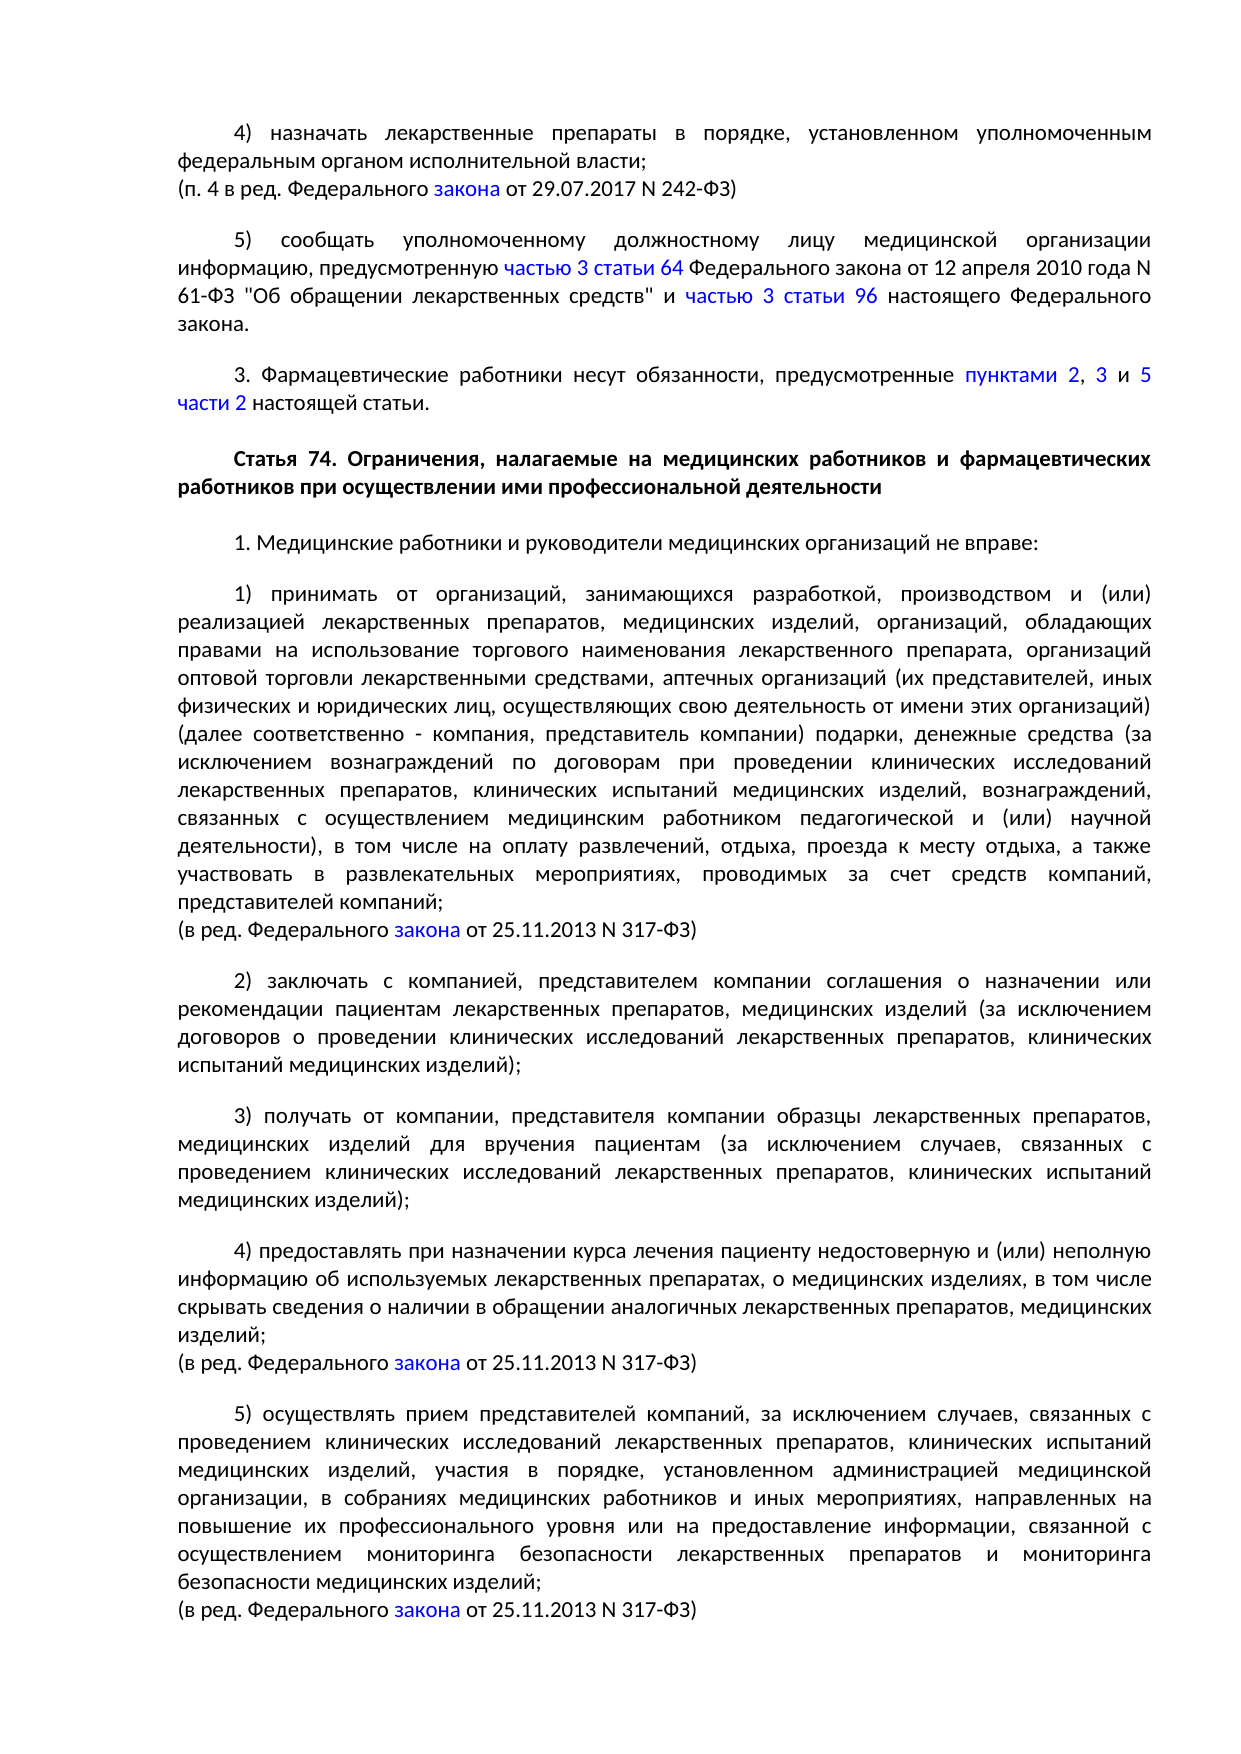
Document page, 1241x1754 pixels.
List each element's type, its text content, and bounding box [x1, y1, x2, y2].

text 1. Медицинские работники и руководители медицинских организаций не вправе: [177, 528, 1152, 556]
title Статья 74. Ограничения, налагаемые на медицинских работников и фармацевтических работников при осуществлении ими профессиональной деятельности [177, 444, 1152, 500]
text 1) принимать от организаций, занимающихся разработкой, производством и (или) реализацией лекарственных препаратов, медицинских изделий, организаций, обладающих правами на использование торгового наименования лекарственного препарата, организаций оптовой торговли лекарственными средствами, аптечных организаций (их представителей, иных физических и юридических лиц, осуществляющих свою деятельность от имени этих организаций) (далее соответственно - компания, представитель компании) подарки, денежные средства (за исключением вознаграждений по договорам при проведении клинических исследований лекарственных препаратов, клинических испытаний медицинских изделий, вознаграждений, связанных с осуществлением медицинским работником педагогической и (или) научной деятельности), в том числе на оплату развлечений, отдыха, проезда к месту отдыха, а также участвовать в развлекательных мероприятиях, проводимых за счет средств компаний, представителей компаний; [177, 579, 1152, 915]
text 3. Фармацевтические работники несут обязанности, предусмотренные пунктами 2, 3 и 5 части 2 настоящей статьи. [177, 360, 1152, 416]
text (в ред. Федерального закона от 25.11.2013 N 317-ФЗ) [177, 915, 1152, 943]
text 4) предоставлять при назначении курса лечения пациенту недостоверную и (или) неполную информацию об используемых лекарственных препаратах, о медицинских изделиях, в том числе скрывать сведения о наличии в обращении аналогичных лекарственных препаратов, медицинских изделий; [177, 1236, 1152, 1348]
text 5) сообщать уполномоченному должностному лицу медицинской организации информацию, предусмотренную частью 3 статьи 64 Федерального закона от 12 апреля 2010 года N 61-ФЗ "Об обращении лекарственных средств" и частью 3 статьи 96 настоящего Федерального закона. [177, 225, 1152, 337]
text 3) получать от компании, представителя компании образцы лекарственных препаратов, медицинских изделий для вручения пациентам (за исключением случаев, связанных с проведением клинических исследований лекарственных препаратов, клинических испытаний медицинских изделий); [177, 1101, 1152, 1213]
text (в ред. Федерального закона от 25.11.2013 N 317-ФЗ) [177, 1596, 1152, 1623]
text 5) осуществлять прием представителей компаний, за исключением случаев, связанных с проведением клинических исследований лекарственных препаратов, клинических испытаний медицинских изделий, участия в порядке, установленном администрацией медицинской организации, в собраниях медицинских работников и иных мероприятиях, направленных на повышение их профессионального уровня или на предоставление информации, связанной с осуществлением мониторинга безопасности лекарственных препаратов и мониторинга безопасности медицинских изделий; [177, 1399, 1152, 1596]
text 2) заключать с компанией, представителем компании соглашения о назначении или рекомендации пациентам лекарственных препаратов, медицинских изделий (за исключением договоров о проведении клинических исследований лекарственных препаратов, клинических испытаний медицинских изделий); [177, 966, 1152, 1078]
text (п. 4 в ред. Федерального закона от 29.07.2017 N 242-ФЗ) [177, 174, 1152, 202]
text (в ред. Федерального закона от 25.11.2013 N 317-ФЗ) [177, 1348, 1152, 1376]
text 4) назначать лекарственные препараты в порядке, установленном уполномоченным федеральным органом исполнительной власти; [177, 118, 1152, 174]
